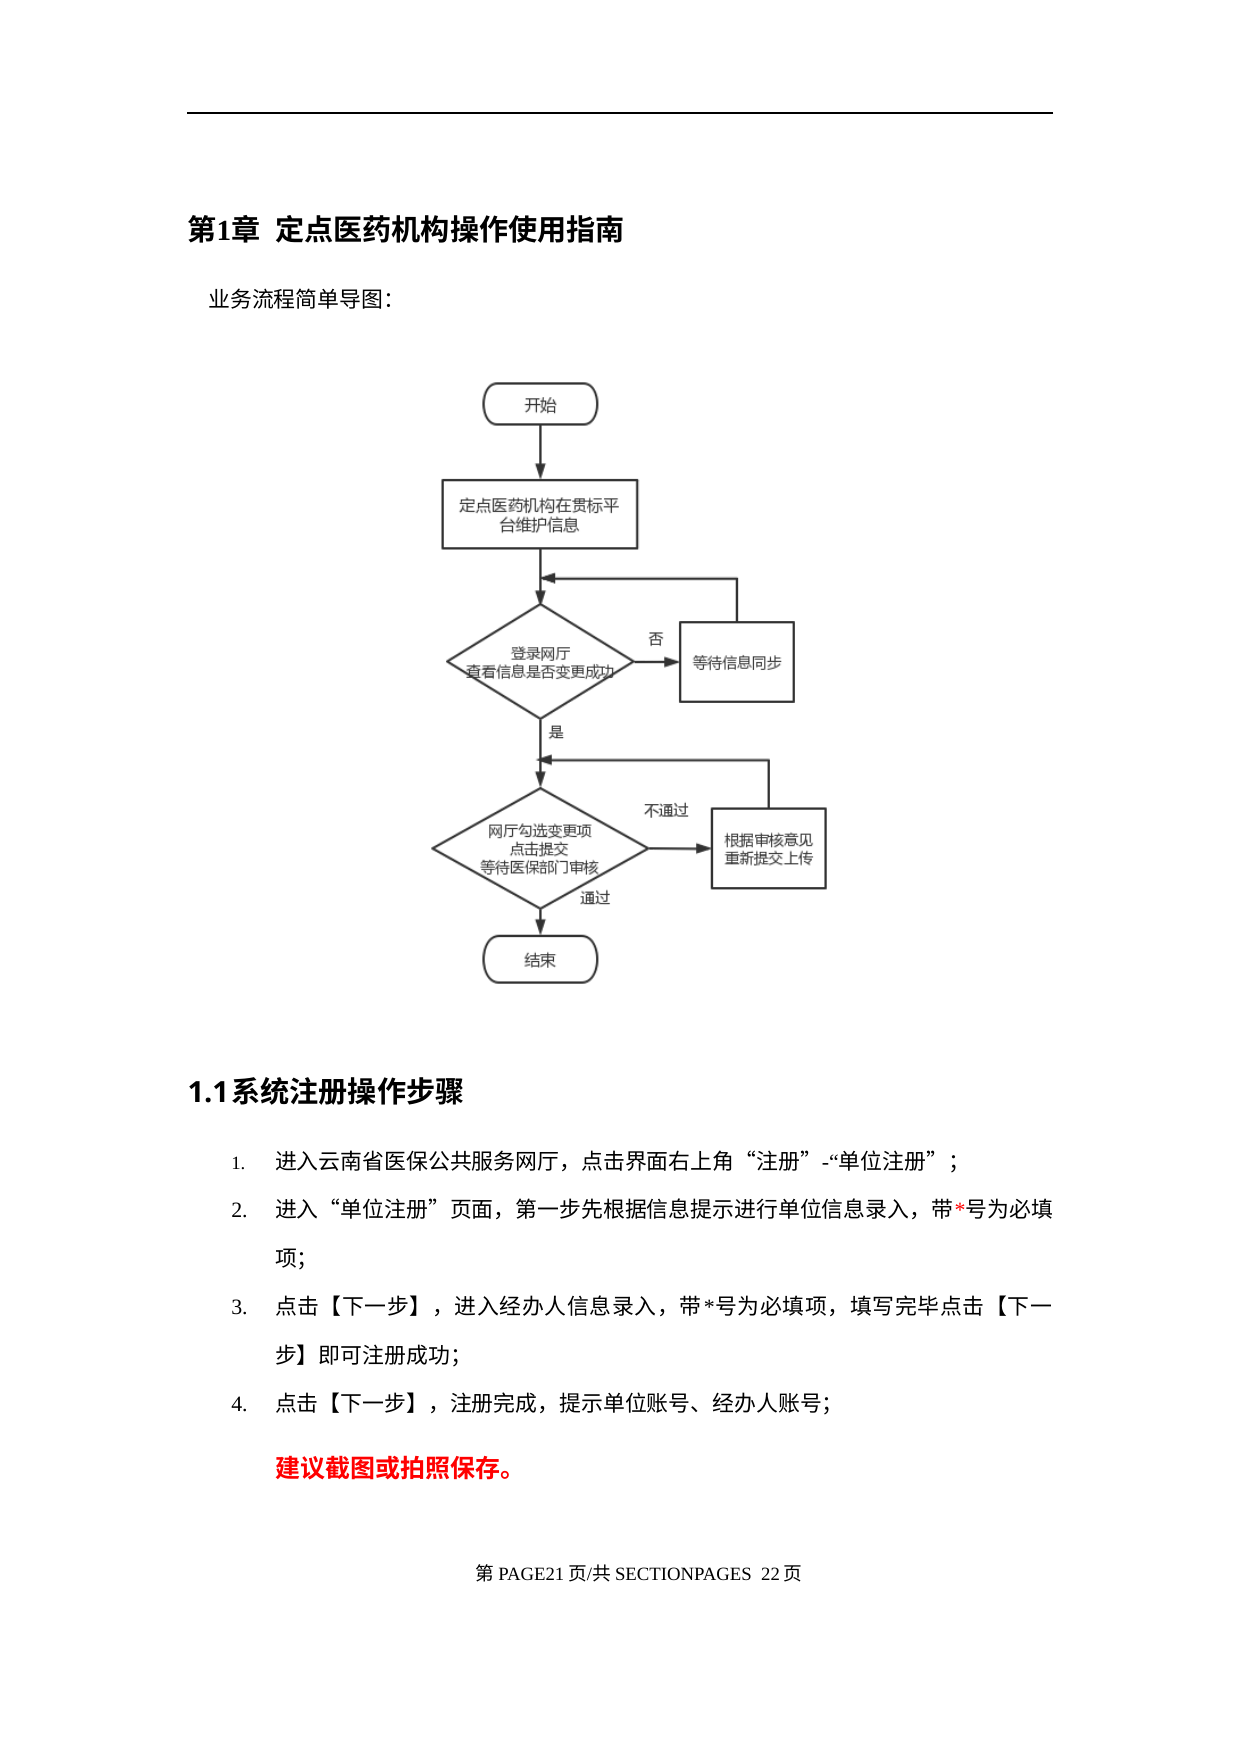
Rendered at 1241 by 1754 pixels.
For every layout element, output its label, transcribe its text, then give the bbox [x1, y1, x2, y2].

list 点击【下一步】，注册完成，提示单位账号、经办人账号； [231, 1386, 1053, 1418]
list 进入“单位注册”页面，第一步先根据信息提示进行单位信息录入，带*号为必填项； [231, 1192, 1053, 1273]
list 点击【下一步】，进入经办人信息录入，带*号为必填项，填写完毕点击【下一步】即可注册成功； [231, 1289, 1053, 1370]
picture [378, 329, 862, 1019]
text 定点医药机构操作使用指南 [187, 195, 1053, 260]
list 建议截图或拍照保存。 [275, 1434, 1053, 1499]
text 业务流程简单导图： [187, 281, 1053, 314]
text 系统注册操作步骤 [187, 1057, 1053, 1122]
list 进入云南省医保公共服务网厅，点击界面右上角“注册”-“单位注册”； [231, 1143, 1053, 1176]
